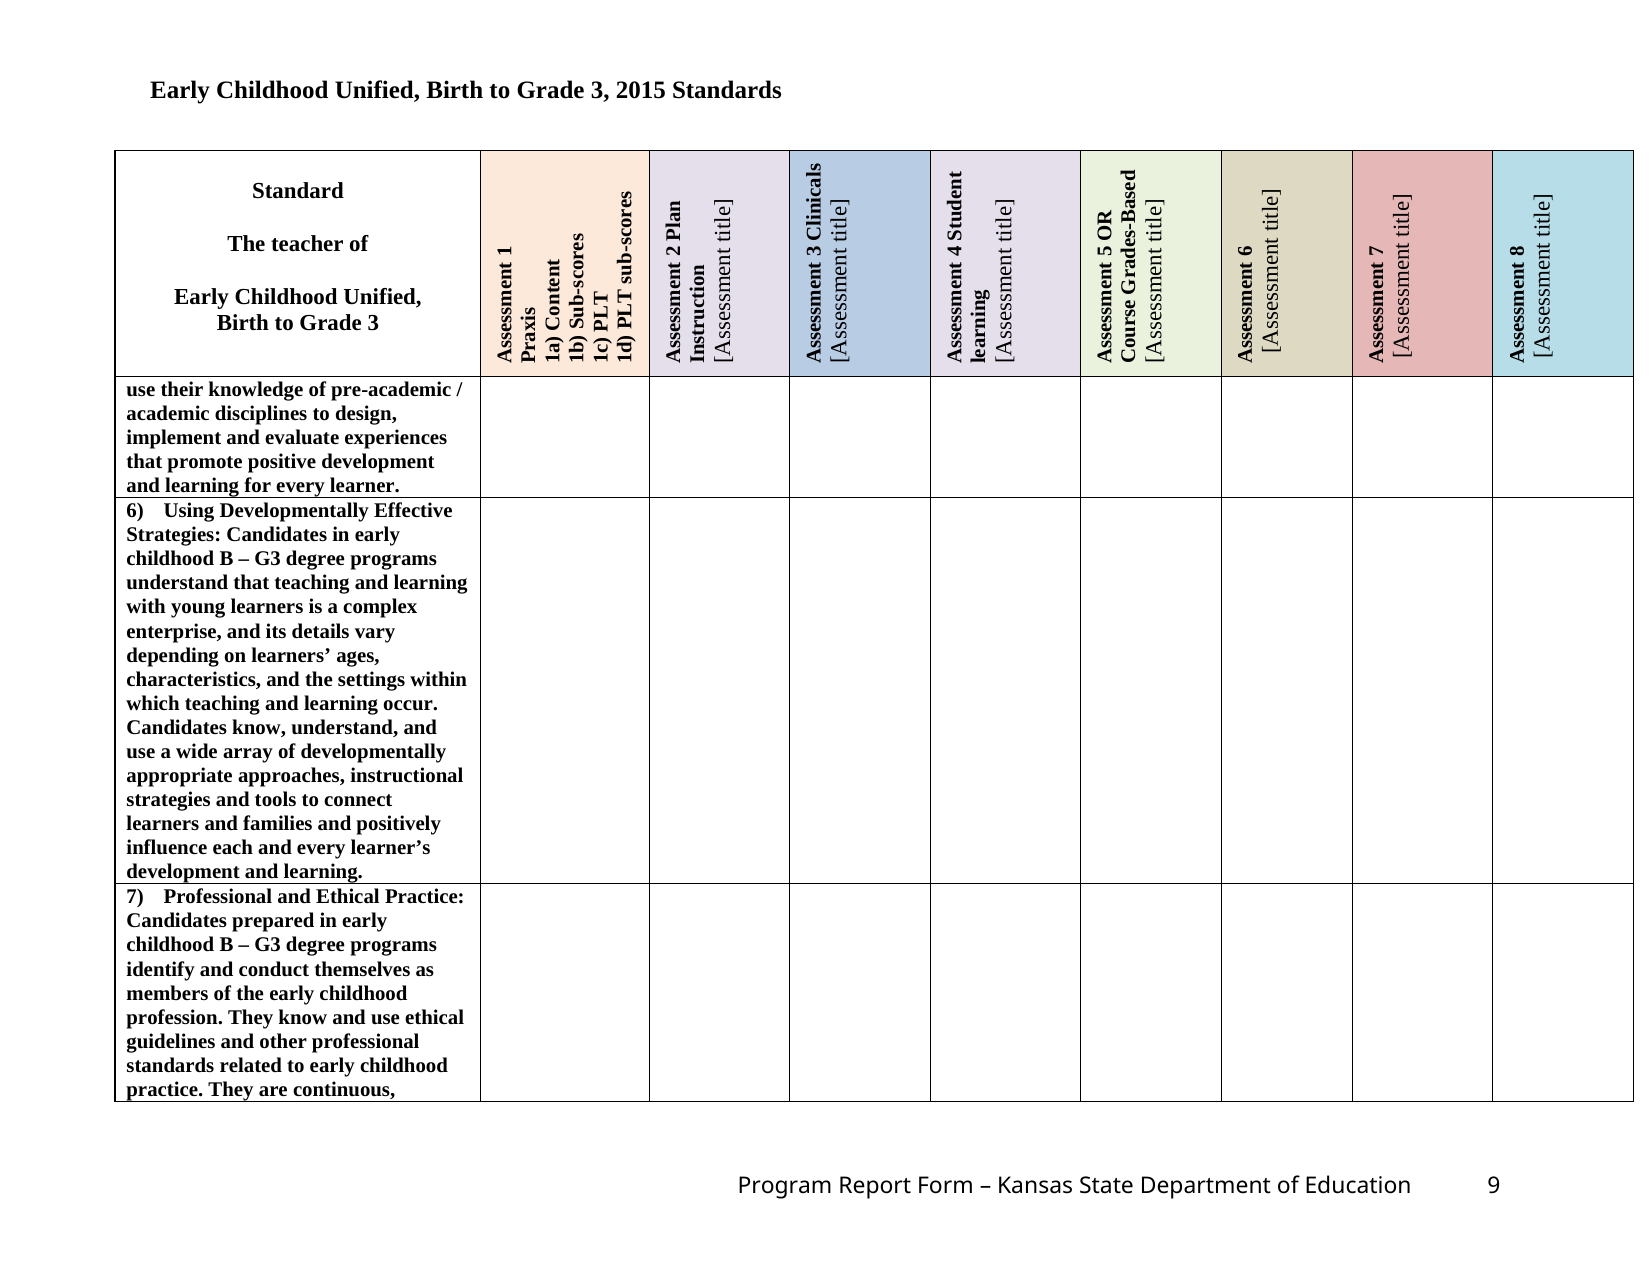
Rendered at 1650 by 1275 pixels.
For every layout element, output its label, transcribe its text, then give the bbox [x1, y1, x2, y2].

table_cell [1081, 498, 1221, 883]
table_cell [650, 498, 789, 883]
table_cell [1353, 884, 1492, 1101]
table_cell [931, 884, 1080, 1101]
table_header Assessment 5 OR Course Grades-Based [Assessment title] [1081, 151, 1221, 376]
table_cell [481, 377, 649, 497]
table_cell [1493, 884, 1633, 1101]
table_cell [1493, 498, 1633, 883]
table_cell [481, 884, 649, 1101]
table_cell [650, 377, 789, 497]
table_cell Using Developmentally Effective Strategies: Candidates in early childhood B – G3 degree programs understand that teaching and learning with young learners is a complex enterprise, and its details vary depending on learners’ ages, characteristics, and the settings within which teaching and learning occur. Candidates know, understand, and use a wide array of developmentally appropriate approaches, instructional strategies and tools to connect learners and families and positively influence each and every learner’s development and learning. [116, 498, 480, 883]
table_header Standard The teacher of Early Childhood Unified, Birth to Grade 3 [116, 151, 480, 376]
table_cell [1081, 884, 1221, 1101]
table_cell [1081, 377, 1221, 497]
table_header Assessment 3 Clinicals [Assessment title] [790, 151, 930, 376]
table_cell [481, 498, 649, 883]
table_cell [1353, 377, 1492, 497]
table_header Assessment 7 [Assessment title] [1353, 151, 1492, 376]
table_cell [790, 884, 930, 1101]
table_cell [790, 498, 930, 883]
table_header Assessment 1 Praxis 1a) Content 1b) Sub-scores 1c) PLT 1d) PLT sub-scores [481, 151, 649, 376]
table_cell [1353, 498, 1492, 883]
table_cell [1222, 884, 1352, 1101]
table_cell [1493, 377, 1633, 497]
table_cell [931, 498, 1080, 883]
table_cell [931, 377, 1080, 497]
table_cell [1222, 498, 1352, 883]
table_header Assessment 8 [Assessment title] [1493, 151, 1633, 376]
table_cell [1222, 377, 1352, 497]
table_header Assessment 4 Student learning [Assessment title] [931, 151, 1080, 376]
table_header Assessment 2 Plan Instruction [Assessment title] [650, 151, 789, 376]
table_cell [790, 377, 930, 497]
table_header Assessment 6 [Assessment title] [1222, 151, 1352, 376]
table_cell [650, 884, 789, 1101]
